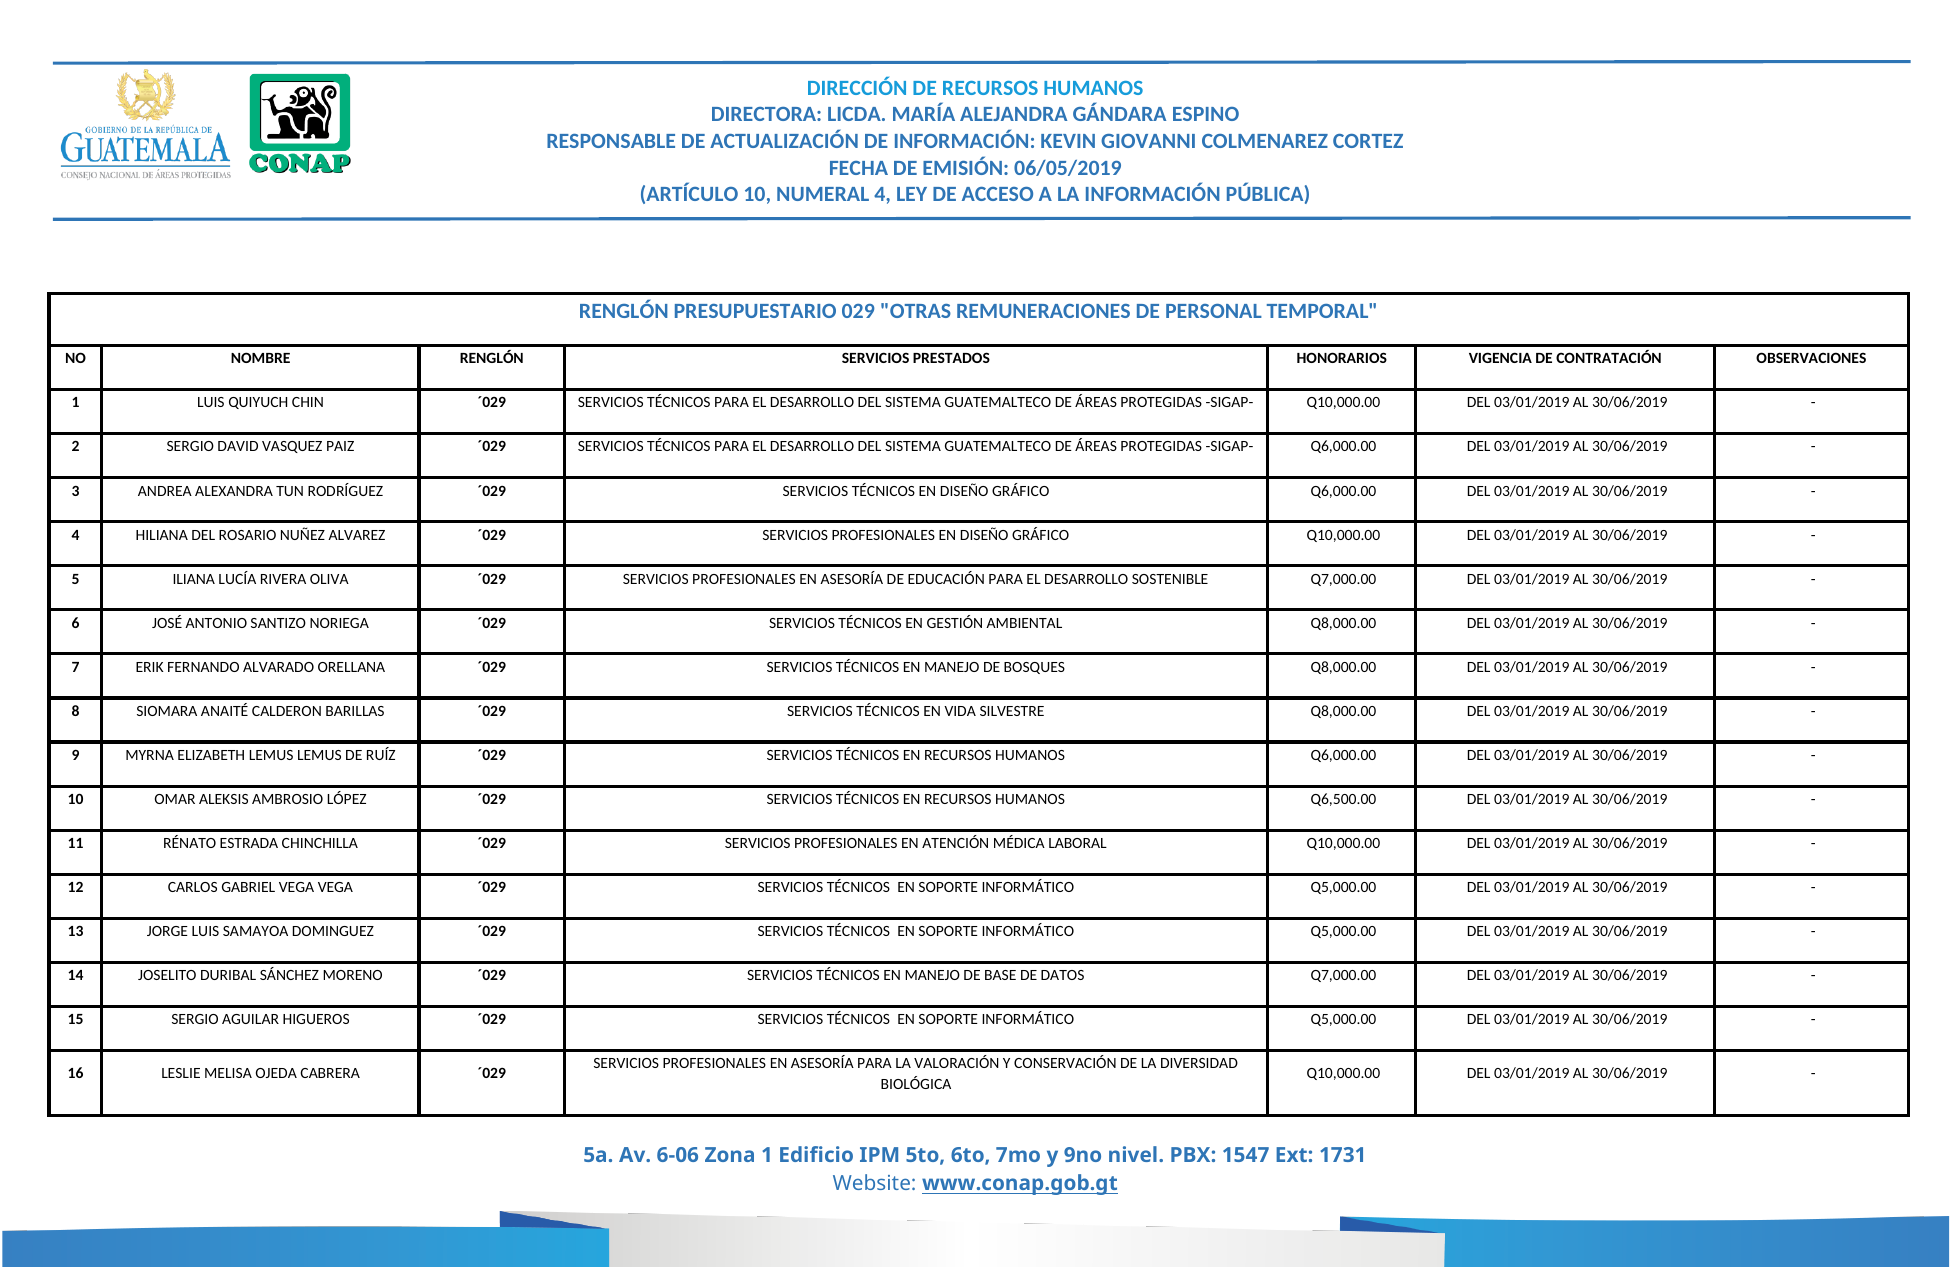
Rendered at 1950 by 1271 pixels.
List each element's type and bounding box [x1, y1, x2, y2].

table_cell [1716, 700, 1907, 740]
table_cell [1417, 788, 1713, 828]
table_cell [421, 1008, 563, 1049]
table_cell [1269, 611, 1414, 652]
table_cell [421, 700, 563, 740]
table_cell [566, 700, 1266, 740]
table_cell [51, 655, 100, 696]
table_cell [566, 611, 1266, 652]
picture [2, 1200, 1950, 1267]
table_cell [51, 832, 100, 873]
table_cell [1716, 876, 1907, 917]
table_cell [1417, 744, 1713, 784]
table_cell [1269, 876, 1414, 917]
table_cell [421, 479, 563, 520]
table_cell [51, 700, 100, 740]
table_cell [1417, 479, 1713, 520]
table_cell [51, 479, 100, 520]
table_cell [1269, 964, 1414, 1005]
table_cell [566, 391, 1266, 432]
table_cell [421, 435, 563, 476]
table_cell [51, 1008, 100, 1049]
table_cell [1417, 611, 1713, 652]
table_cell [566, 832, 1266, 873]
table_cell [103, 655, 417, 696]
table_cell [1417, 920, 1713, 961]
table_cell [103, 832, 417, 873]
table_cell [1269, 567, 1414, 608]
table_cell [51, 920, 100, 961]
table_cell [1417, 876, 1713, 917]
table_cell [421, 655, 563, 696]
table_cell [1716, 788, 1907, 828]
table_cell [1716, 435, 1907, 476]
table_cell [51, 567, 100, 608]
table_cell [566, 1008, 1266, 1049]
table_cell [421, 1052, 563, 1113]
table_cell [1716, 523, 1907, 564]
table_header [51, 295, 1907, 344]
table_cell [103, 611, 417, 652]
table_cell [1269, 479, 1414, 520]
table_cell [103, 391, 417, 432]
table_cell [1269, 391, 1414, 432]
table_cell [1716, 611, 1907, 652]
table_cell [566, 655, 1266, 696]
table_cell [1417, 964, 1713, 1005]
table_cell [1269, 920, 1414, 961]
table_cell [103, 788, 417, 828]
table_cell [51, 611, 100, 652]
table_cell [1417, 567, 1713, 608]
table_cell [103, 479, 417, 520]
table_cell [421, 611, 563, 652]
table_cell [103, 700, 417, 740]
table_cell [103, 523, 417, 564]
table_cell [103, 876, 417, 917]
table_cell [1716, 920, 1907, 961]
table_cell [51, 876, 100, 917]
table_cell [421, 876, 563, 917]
picture [44, 59, 360, 206]
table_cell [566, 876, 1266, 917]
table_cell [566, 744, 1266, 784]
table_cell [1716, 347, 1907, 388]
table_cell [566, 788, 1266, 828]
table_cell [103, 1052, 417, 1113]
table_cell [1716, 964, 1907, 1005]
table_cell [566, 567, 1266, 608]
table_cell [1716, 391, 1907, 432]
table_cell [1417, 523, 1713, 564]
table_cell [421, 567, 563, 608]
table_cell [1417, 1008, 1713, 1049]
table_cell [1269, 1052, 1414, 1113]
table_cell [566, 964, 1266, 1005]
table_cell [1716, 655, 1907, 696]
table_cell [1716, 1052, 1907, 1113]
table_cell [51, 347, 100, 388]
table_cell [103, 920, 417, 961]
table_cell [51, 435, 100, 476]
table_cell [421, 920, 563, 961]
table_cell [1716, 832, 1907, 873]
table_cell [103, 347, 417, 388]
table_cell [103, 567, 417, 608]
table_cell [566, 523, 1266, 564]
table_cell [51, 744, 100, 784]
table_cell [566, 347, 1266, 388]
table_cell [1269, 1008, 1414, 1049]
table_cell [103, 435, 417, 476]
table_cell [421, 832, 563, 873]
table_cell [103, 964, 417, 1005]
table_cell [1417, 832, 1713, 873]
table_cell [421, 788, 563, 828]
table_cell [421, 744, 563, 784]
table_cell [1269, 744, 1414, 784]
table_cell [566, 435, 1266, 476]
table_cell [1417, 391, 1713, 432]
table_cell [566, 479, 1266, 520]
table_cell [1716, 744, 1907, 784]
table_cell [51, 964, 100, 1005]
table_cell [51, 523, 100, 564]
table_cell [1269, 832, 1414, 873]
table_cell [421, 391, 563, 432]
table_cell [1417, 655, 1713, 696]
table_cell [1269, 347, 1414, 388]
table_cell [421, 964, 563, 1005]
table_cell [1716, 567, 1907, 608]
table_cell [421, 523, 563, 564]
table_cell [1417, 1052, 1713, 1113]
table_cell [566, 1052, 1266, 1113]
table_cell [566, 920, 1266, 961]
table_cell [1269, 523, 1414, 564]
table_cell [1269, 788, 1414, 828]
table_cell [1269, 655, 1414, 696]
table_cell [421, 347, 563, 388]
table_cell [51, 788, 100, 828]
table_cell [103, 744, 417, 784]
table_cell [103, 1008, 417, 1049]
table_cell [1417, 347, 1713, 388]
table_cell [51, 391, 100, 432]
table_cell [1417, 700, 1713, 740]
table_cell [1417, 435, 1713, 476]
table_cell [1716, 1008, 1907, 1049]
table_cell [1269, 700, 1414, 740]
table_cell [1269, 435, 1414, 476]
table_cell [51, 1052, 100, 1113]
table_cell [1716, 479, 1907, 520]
